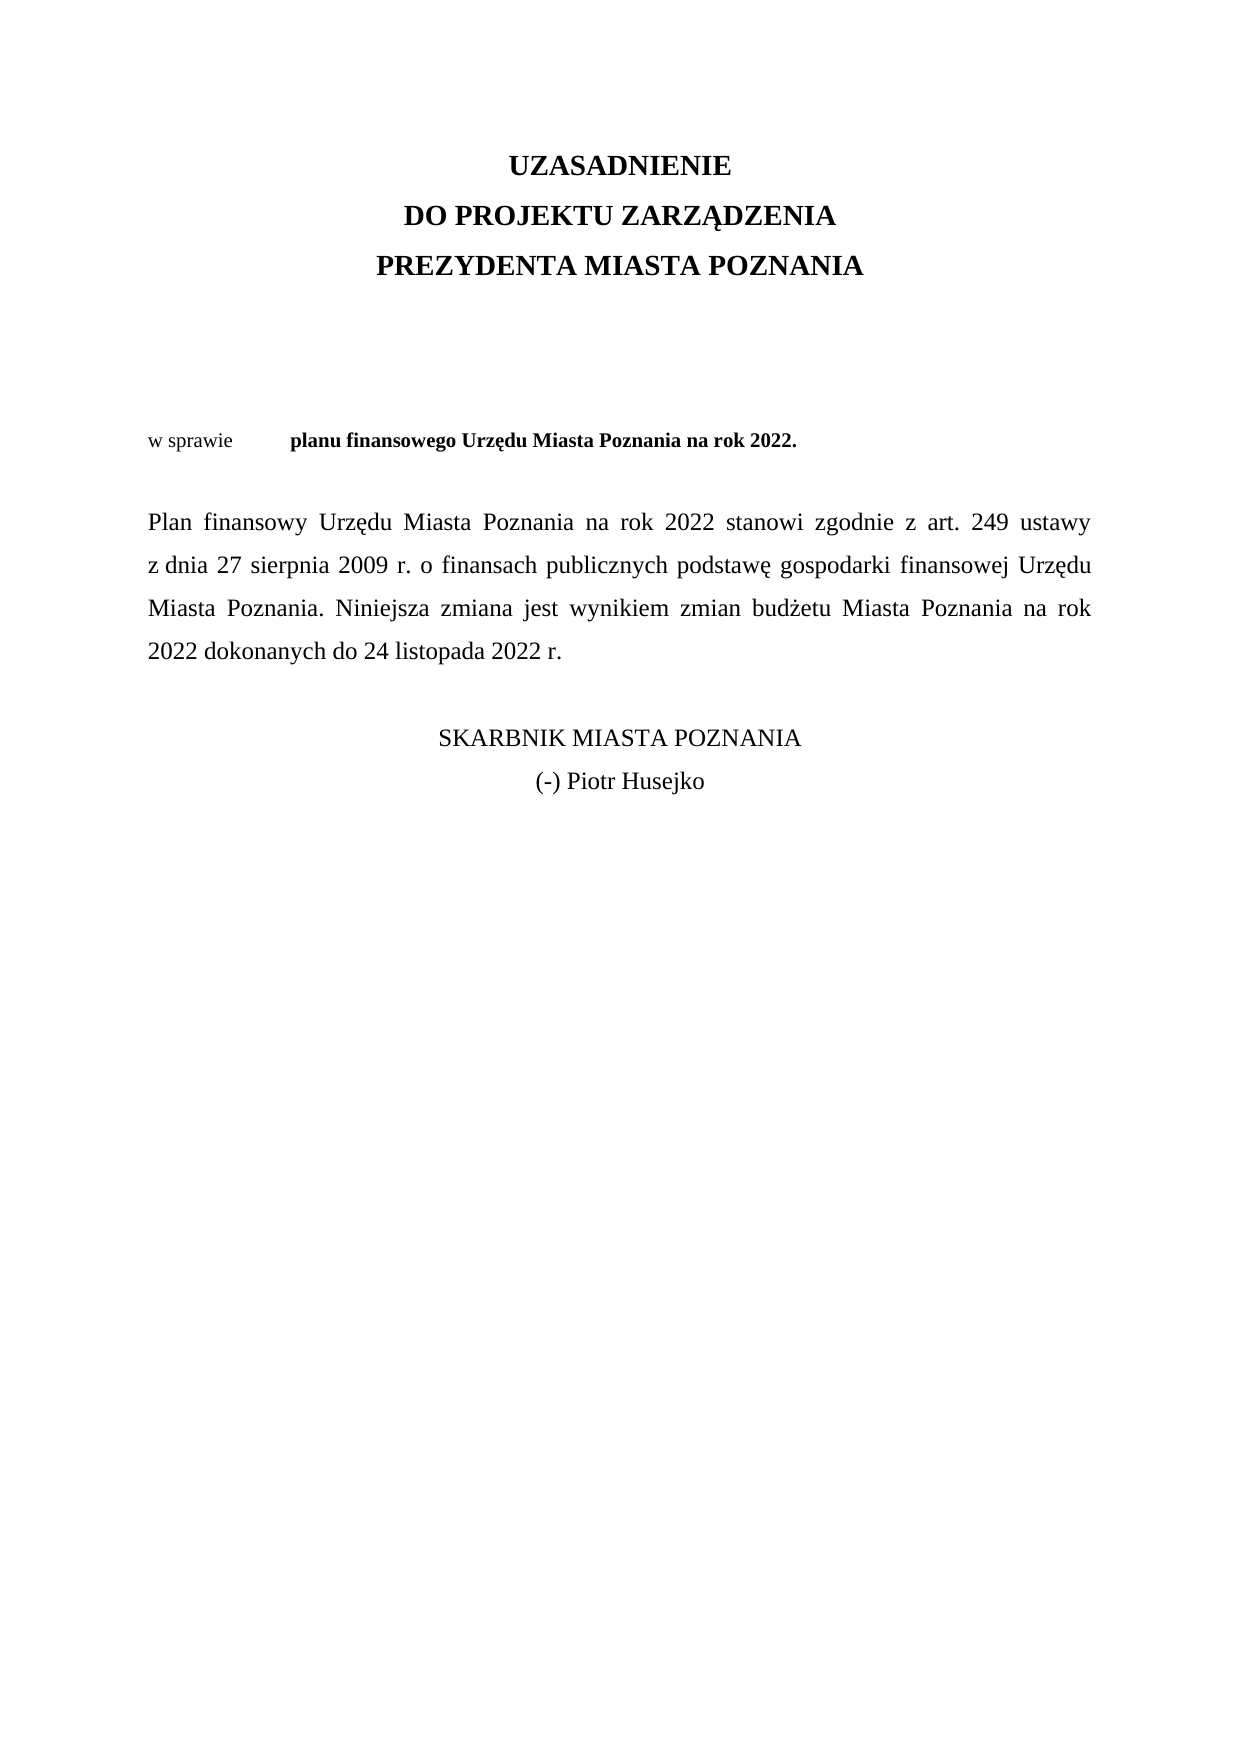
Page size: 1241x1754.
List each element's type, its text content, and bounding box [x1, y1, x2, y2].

text (-) Piotr Husejko [148, 766, 1093, 794]
text Plan finansowy Urzędu Miasta Poznania na rok 2022 stanowi zgodnie z art. 249 ustawy z dnia 27 sierpnia 2009 r. o finansach publicznych podstawę gospodarki finansowej Urzędu Miasta Poznania. Niniejsza zmiana jest wynikiem zmian budżetu Miasta Poznania na rok 2022 dokonanych do 24 listopada 2022 r. [148, 507, 1093, 665]
subtitle UZASADNIENIE [148, 148, 1093, 181]
subtitle PREZYDENTA MIASTA POZNANIA [148, 248, 1093, 282]
text SKARBNIK MIASTA POZNANIA [148, 723, 1093, 751]
table_header w sprawie [136, 428, 279, 464]
table_header planu finansowego Urzędu Miasta Poznania na rok 2022. [279, 428, 1104, 464]
subtitle DO PROJEKTU ZARZĄDZENIA [148, 198, 1093, 231]
